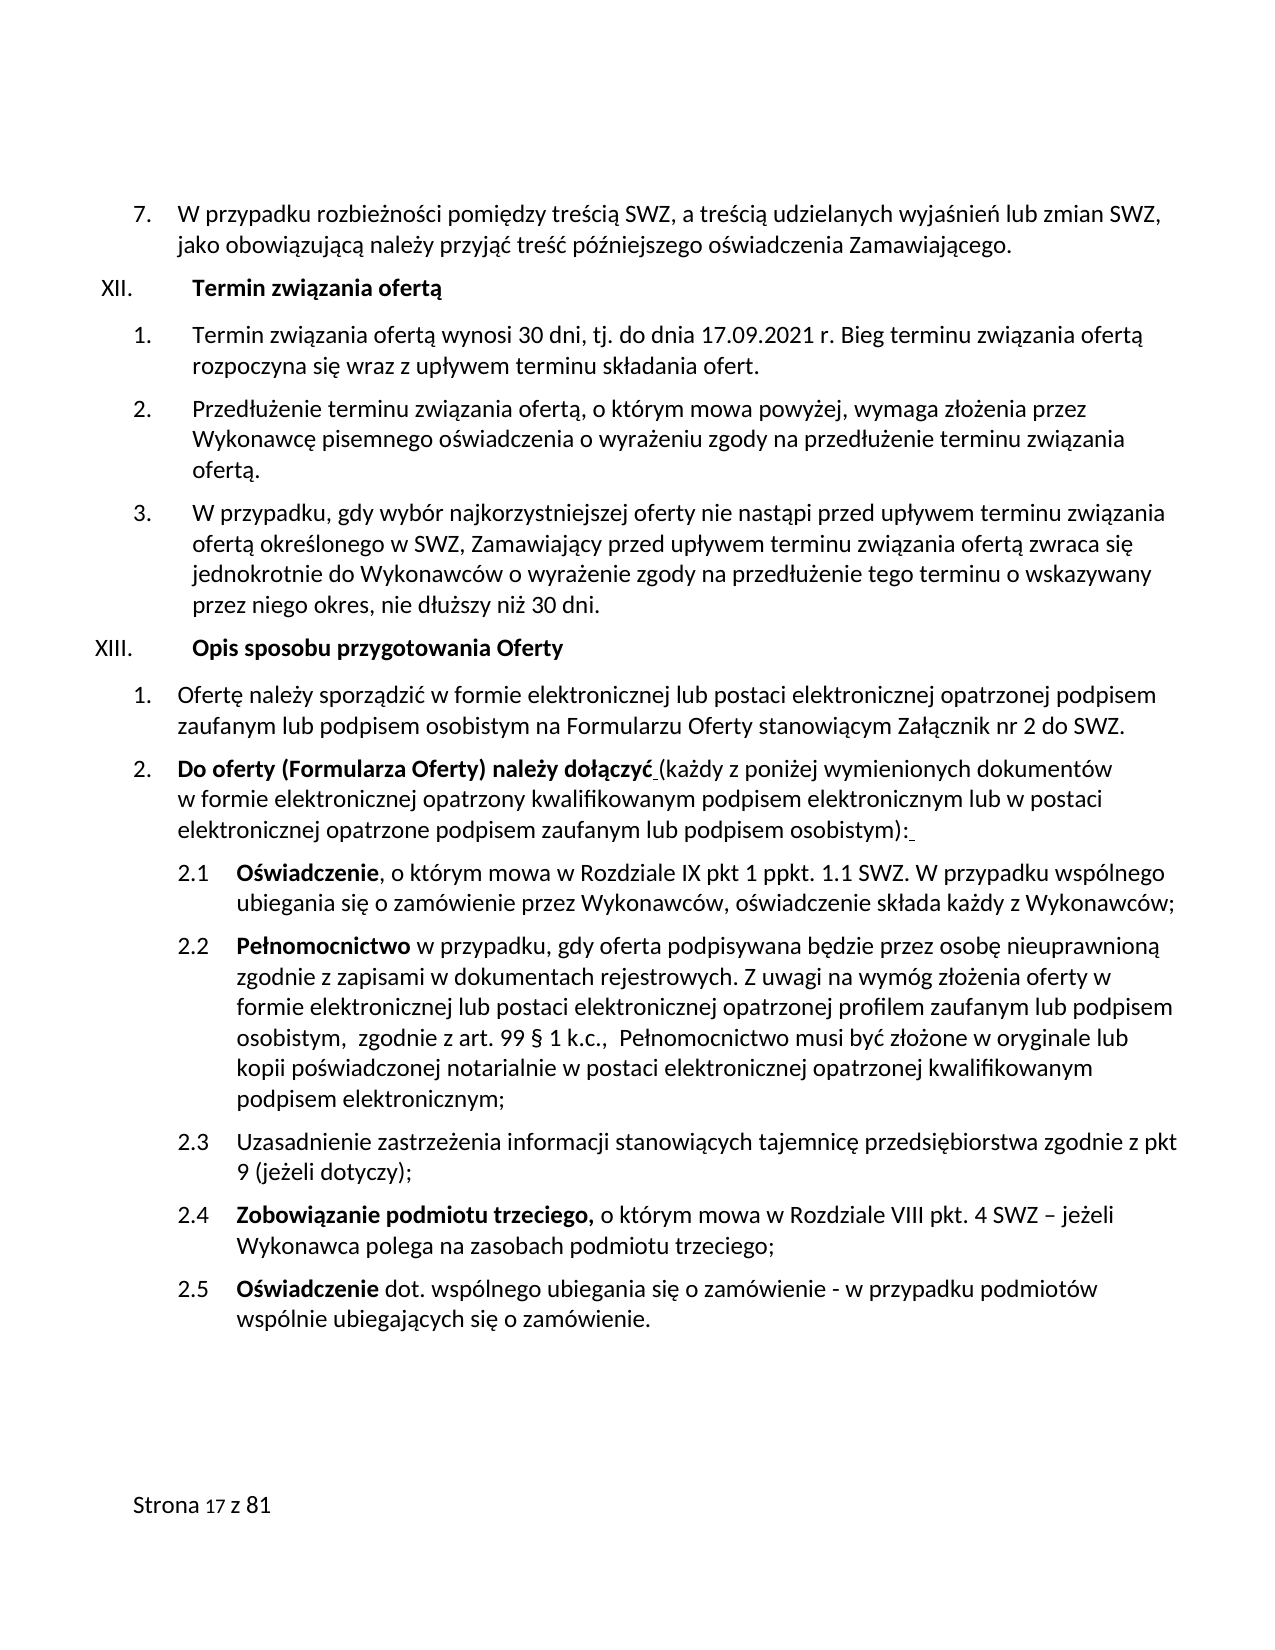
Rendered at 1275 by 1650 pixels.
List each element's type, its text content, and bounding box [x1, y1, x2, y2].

list Zobowiązanie podmiotu trzeciego, o którym mowa w Rozdziale VIII pkt. 4 SWZ – jeżeli Wykonawca polega na zasobach podmiotu trzeciego; [177, 1199, 1181, 1261]
list W przypadku rozbieżności pomiędzy treścią SWZ, a treścią udzielanych wyjaśnień lub zmian SWZ, jako obowiązującą należy przyjąć treść późniejszego oświadczenia Zamawiającego. [133, 198, 1181, 259]
list Do oferty (Formularza Oferty) należy dołączyć (każdy z poniżej wymienionych dokumentów w formie elektronicznej opatrzony kwalifikowanym podpisem elektronicznym lub w postaci elektronicznej opatrzone podpisem zaufanym lub podpisem osobistym): [133, 753, 1181, 844]
list Ofertę należy sporządzić w formie elektronicznej lub postaci elektronicznej opatrzonej podpisem zaufanym lub podpisem osobistym na Formularzu Oferty stanowiącym Załącznik nr 2 do SWZ. [133, 679, 1181, 740]
list Termin związania ofertą wynosi 30 dni, tj. do dnia 17.09.2021 r. Bieg terminu związania ofertą rozpoczyna się wraz z upływem terminu składania ofert. [133, 319, 1181, 381]
subtitle Opis sposobu przygotowania Oferty [133, 632, 1181, 662]
subtitle Termin związania ofertą [133, 272, 1181, 303]
list W przypadku, gdy wybór najkorzystniejszej oferty nie nastąpi przed upływem terminu związania ofertą określonego w SWZ, Zamawiający przed upływem terminu związania ofertą zwraca się jednokrotnie do Wykonawców o wyrażenie zgody na przedłużenie tego terminu o wskazywany przez niego okres, nie dłuższy niż 30 dni. [133, 497, 1181, 619]
list Oświadczenie, o którym mowa w Rozdziale IX pkt 1 ppkt. 1.1 SWZ. W przypadku wspólnego ubiegania się o zamówienie przez Wykonawców, oświadczenie składa każdy z Wykonawców; [177, 857, 1181, 918]
list Oświadczenie dot. wspólnego ubiegania się o zamówienie - w przypadku podmiotów wspólnie ubiegających się o zamówienie. [177, 1273, 1181, 1334]
list Uzasadnienie zastrzeżenia informacji stanowiących tajemnicę przedsiębiorstwa zgodnie z pkt 9 (jeżeli dotyczy); [177, 1126, 1181, 1187]
list Przedłużenie terminu związania ofertą, o którym mowa powyżej, wymaga złożenia przez Wykonawcę pisemnego oświadczenia o wyrażeniu zgody na przedłużenie terminu związania ofertą. [133, 393, 1181, 485]
list Pełnomocnictwo w przypadku, gdy oferta podpisywana będzie przez osobę nieuprawnioną zgodnie z zapisami w dokumentach rejestrowych. Z uwagi na wymóg złożenia oferty w formie elektronicznej lub postaci elektronicznej opatrzonej profilem zaufanym lub podpisem osobistym, zgodnie z art. 99 § 1 k.c., Pełnomocnictwo musi być złożone w oryginale lub kopii poświadczonej notarialnie w postaci elektronicznej opatrzonej kwalifikowanym podpisem elektronicznym; [177, 930, 1181, 1113]
